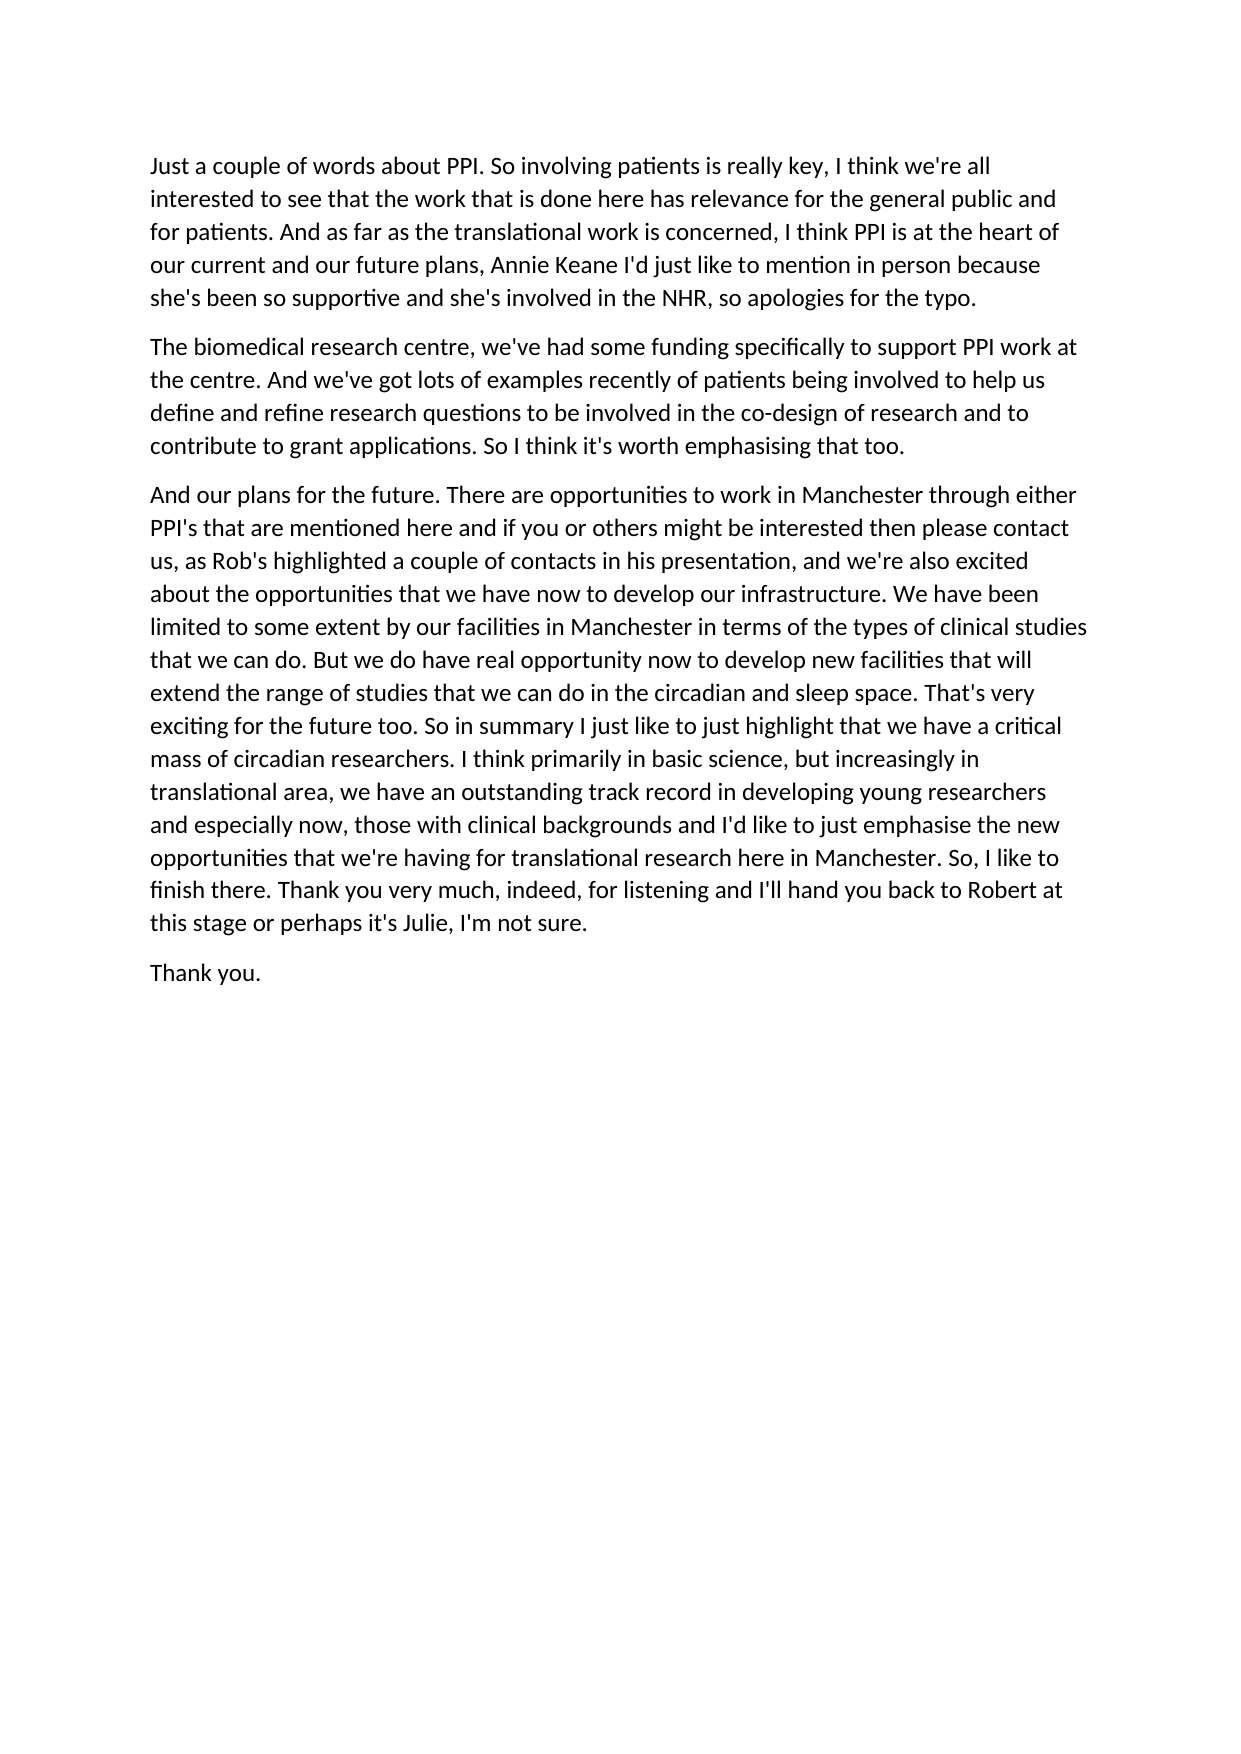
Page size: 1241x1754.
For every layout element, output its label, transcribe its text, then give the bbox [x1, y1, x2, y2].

text Just a couple of words about PPI. So involving patients is really key, I think we're all interested to see that the work that is done here has relevance for the general public and for patients. And as far as the translational work is concerned, I think PPI is at the heart of our current and our future plans, Annie Keane I'd just like to mention in person because she's been so supportive and she's involved in the NHR, so apologies for the typo. [150, 150, 1090, 312]
text Thank you. [150, 957, 1090, 988]
text The biomedical research centre, we've had some funding specifically to support PPI work at the centre. And we've got lots of examples recently of patients being involved to help us define and refine research questions to be involved in the co-design of research and to contribute to grant applications. So I think it's worth emphasising that too. [150, 331, 1090, 461]
text And our plans for the future. There are opportunities to work in Manchester through either PPI's that are mentioned here and if you or others might be interested then please contact us, as Rob's highlighted a couple of contacts in his presentation, and we're also excited about the opportunities that we have now to develop our infrastructure. We have been limited to some extent by our facilities in Manchester in terms of the types of clinical studies that we can do. But we do have real opportunity now to develop new facilities that will extend the range of studies that we can do in the circadian and sleep space. That's very exciting for the future too. So in summary I just like to just highlight that we have a critical mass of circadian researchers. I think primarily in basic science, but increasingly in translational area, we have an outstanding track record in developing young researchers and especially now, those with clinical backgrounds and I'd like to just emphasise the new opportunities that we're having for translational research here in Manchester. So, I like to finish there. Thank you very much, indeed, for listening and I'll hand you back to Robert at this stage or perhaps it's Julie, I'm not sure. [150, 479, 1090, 938]
